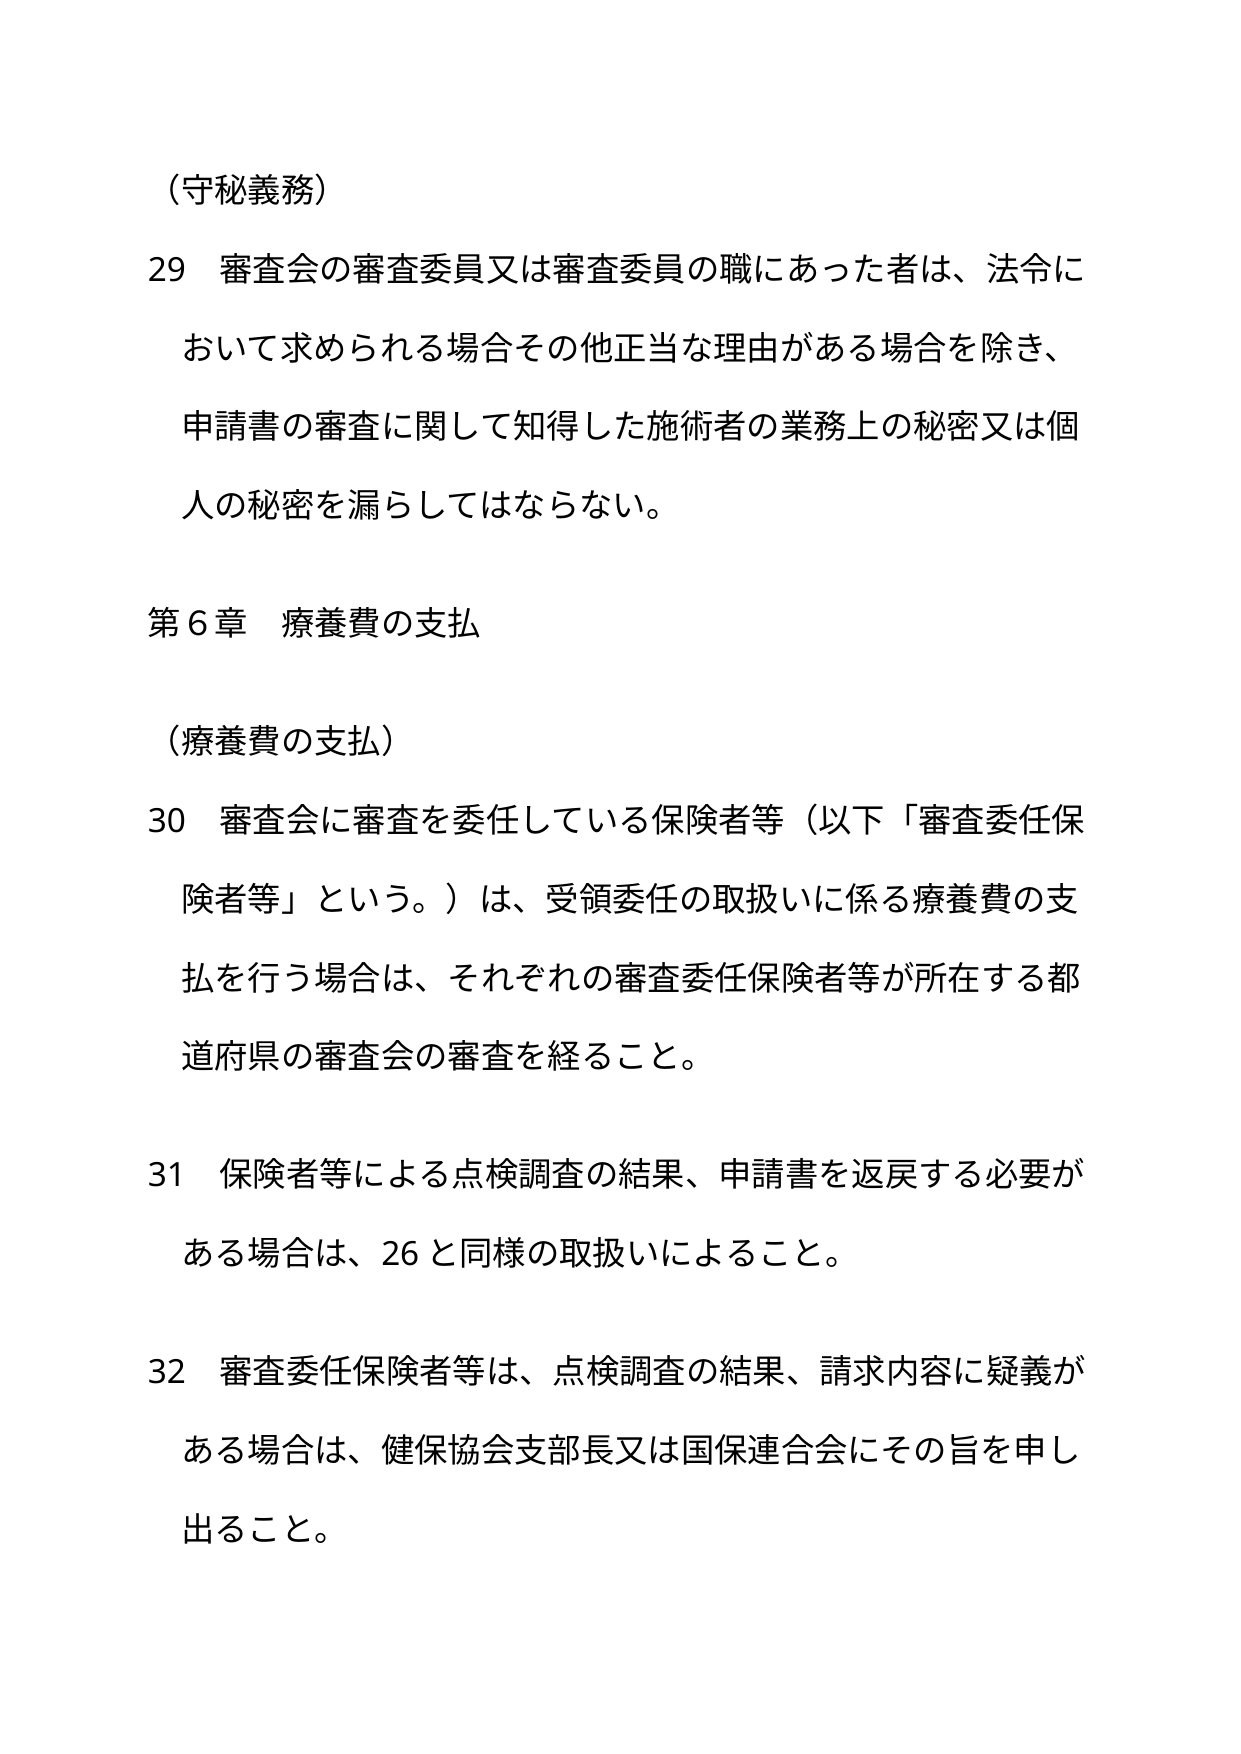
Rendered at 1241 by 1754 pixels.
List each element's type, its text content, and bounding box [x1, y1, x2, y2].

text 29 審査会の審査委員又は審査委員の職にあった者は、法令において求められる場合その他正当な理由がある場合を除き、申請書の審査に関して知得した施術者の業務上の秘密又は個人の秘密を漏らしてはならない。 [148, 227, 1092, 542]
text 30 審査会に審査を委任している保険者等（以下「審査委任保険者等」という。）は、受領委任の取扱いに係る療養費の支払を行う場合は、それぞれの審査委任保険者等が所在する都道府県の審査会の審査を経ること。 [148, 778, 1092, 1093]
text （守秘義務） [148, 148, 1092, 227]
text 31 保険者等による点検調査の結果、申請書を返戻する必要がある場合は、26と同様の取扱いによること。 [148, 1133, 1092, 1290]
text （療養費の支払） [148, 700, 1092, 778]
text 第６章 療養費の支払 [148, 582, 1092, 660]
text 32 審査委任保険者等は、点検調査の結果、請求内容に疑義がある場合は、健保協会支部長又は国保連合会にその旨を申し出ること。 [148, 1330, 1092, 1566]
